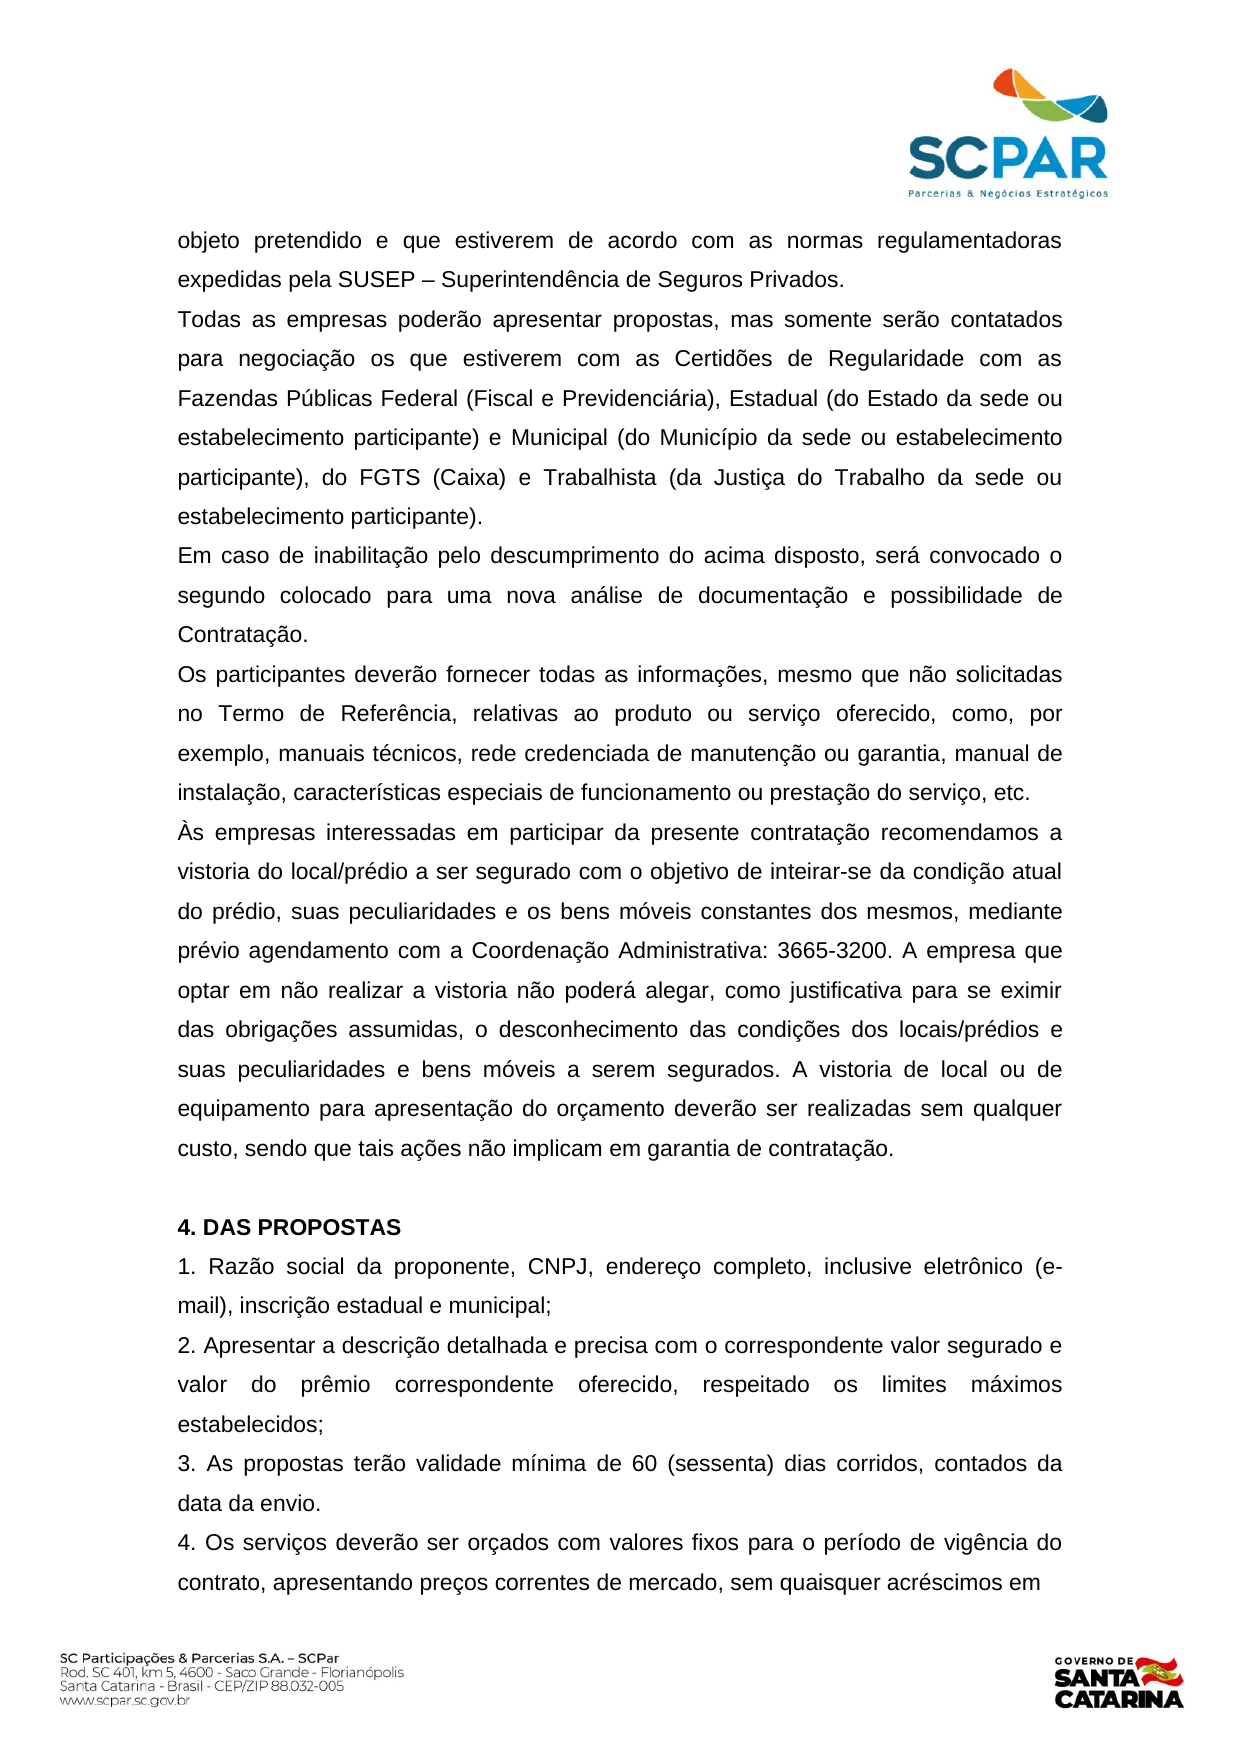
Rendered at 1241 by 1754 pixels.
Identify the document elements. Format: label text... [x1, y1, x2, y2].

text 3. As propostas terão validade mínima de 60 (sessenta) dias corridos, contados da data da envio. [177, 1450, 1063, 1516]
picture [1, 1610, 1241, 1752]
text 2. Apresentar a descrição detalhada e precisa com o correspondente valor segurado e valor do prêmio correspondente oferecido, respeitado os limites máximos estabelecidos; [177, 1332, 1063, 1437]
text Em caso de inabilitação pelo descumprimento do acima disposto, será convocado o segundo colocado para uma nova análise de documentação e possibilidade de Contratação. [177, 542, 1063, 648]
picture [0, 3, 1241, 230]
text Os participantes deverão fornecer todas as informações, mesmo que não solicitadas no Termo de Referência, relativas ao produto ou serviço oferecido, como, por exemplo, manuais técnicos, rede credenciada de manutenção ou garantia, manual de instalação, características especiais de funcionamento ou prestação do serviço, etc. [177, 661, 1063, 806]
text Todas as empresas poderão apresentar propostas, mas somente serão contatados para negociação os que estiverem com as Certidões de Regularidade com as Fazendas Públicas Federal (Fiscal e Previdenciária), Estadual (do Estado da sede ou estabelecimento participante) e Municipal (do Município da sede ou estabelecimento participante), do FGTS (Caixa) e Trabalhista (da Justiça do Trabalho da sede ou estabelecimento participante). [177, 306, 1063, 529]
text Às empresas interessadas em participar da presente contratação recomendamos a vistoria do local/prédio a ser segurado com o objetivo de inteirar-se da condição atual do prédio, suas peculiaridades e os bens móveis constantes dos mesmos, mediante prévio agendamento com a Coordenação Administrativa: 3665-3200. A empresa que optar em não realizar a vistoria não poderá alegar, como justificativa para se eximir das obrigações assumidas, o desconhecimento das condições dos locais/prédios e suas peculiaridades e bens móveis a serem segurados. A vistoria de local ou de equipamento para apresentação do orçamento deverão ser realizadas sem qualquer custo, sendo que tais ações não implicam em garantia de contratação. [177, 819, 1063, 1161]
text objeto pretendido e que estiverem de acordo com as normas regulamentadoras expedidas pela SUSEP – Superintendência de Seguros Privados. [177, 227, 1063, 292]
text 1. Razão social da proponente, CNPJ, endereço completo, inclusive eletrônico (e-mail), inscrição estadual e municipal; [177, 1253, 1063, 1319]
text 4. DAS PROPOSTAS [177, 1213, 1063, 1240]
text 4. Os serviços deverão ser orçados com valores fixos para o período de vigência do contrato, apresentando preços correntes de mercado, sem quaisquer acréscimos em [177, 1529, 1063, 1595]
